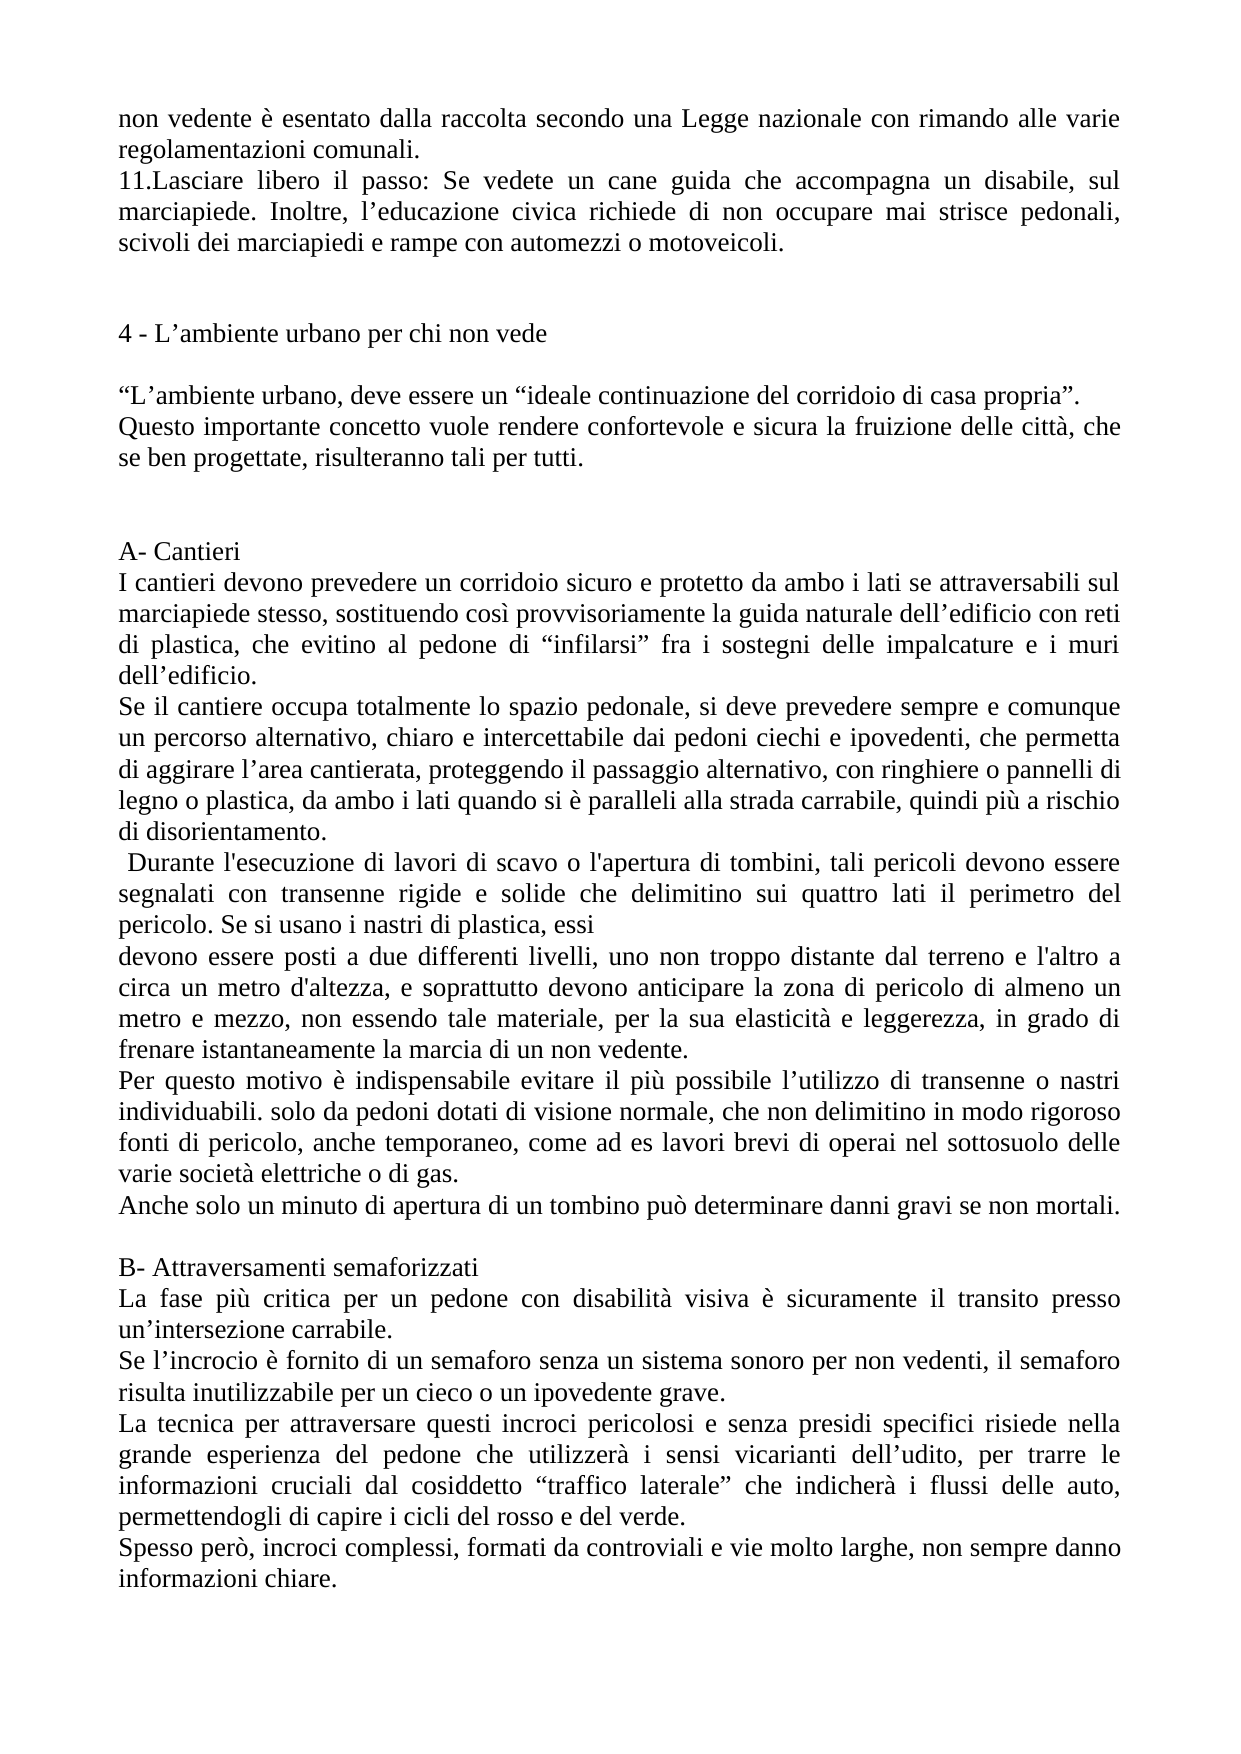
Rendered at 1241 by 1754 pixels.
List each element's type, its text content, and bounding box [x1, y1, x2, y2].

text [118, 102, 1122, 164]
text Se l’incrocio è fornito di un semaforo senza un sistema sonoro per non vedenti, il semaforo risulta inutilizzabile per un cieco o un ipovedente grave. [118, 1344, 1122, 1407]
text Anche solo un minuto di apertura di un tombino può determinare danni gravi se non mortali. [118, 1189, 1122, 1220]
text Questo importante concetto vuole rendere confortevole e sicura la fruizione delle città, che se ben progettate, risulteranno tali per tutti. [118, 410, 1122, 472]
text 11.Lasciare libero il passo: Se vedete un cane guida che accompagna un disabile, sul marciapiede. Inoltre, l’educazione civica richiede di non occupare mai strisce pedonali, scivoli dei marciapiedi e rampe con automezzi o motoveicoli. [118, 164, 1122, 257]
text Spesso però, incroci complessi, formati da controviali e vie molto larghe, non sempre danno informazioni chiare. [118, 1531, 1122, 1594]
text Per questo motivo è indispensabile evitare il più possibile l’utilizzo di transenne o nastri individuabili. solo da pedoni dotati di visione normale, che non delimitino in modo rigoroso fonti di pericolo, anche temporaneo, come ad es lavori brevi di operai nel sottosuolo delle varie società elettriche o di gas. [118, 1064, 1122, 1189]
text “L’ambiente urbano, deve essere un “ideale continuazione del corridoio di casa propria”. [118, 379, 1122, 410]
text Se il cantiere occupa totalmente lo spazio pedonale, si deve prevedere sempre e comunque un percorso alternativo, chiaro e intercettabile dai pedoni ciechi e ipovedenti, che permetta di aggirare l’area cantierata, proteggendo il passaggio alternativo, con ringhiere o pannelli di legno o plastica, da ambo i lati quando si è paralleli alla strada carrabile, quindi più a rischio di disorientamento. [118, 690, 1122, 846]
text A- Cantieri [118, 535, 1122, 566]
text 4 - L’ambiente urbano per chi non vede [118, 317, 1122, 348]
text La fase più critica per un pedone con disabilità visiva è sicuramente il transito presso un’intersezione carrabile. [118, 1282, 1122, 1344]
text La tecnica per attraversare questi incroci pericolosi e senza presidi specifici risiede nella grande esperienza del pedone che utilizzerà i sensi vicarianti dell’udito, per trarre le informazioni cruciali dal cosiddetto “traffico laterale” che indicherà i flussi delle auto, permettendogli di capire i cicli del rosso e del verde. [118, 1407, 1122, 1531]
text devono essere posti a due differenti livelli, uno non troppo distante dal terreno e l'altro a circa un metro d'altezza, e soprattutto devono anticipare la zona di pericolo di almeno un metro e mezzo, non essendo tale materiale, per la sua elasticità e leggerezza, in grado di frenare istantaneamente la marcia di un non vedente. [118, 939, 1122, 1064]
text B- Attraversamenti semaforizzati [118, 1251, 1122, 1282]
text I cantieri devono prevedere un corridoio sicuro e protetto da ambo i lati se attraversabili sul marciapiede stesso, sostituendo così provvisoriamente la guida naturale dell’edificio con reti di plastica, che evitino al pedone di “infilarsi” fra i sostegni delle impalcature e i muri dell’edificio. [118, 566, 1122, 690]
text Durante l'esecuzione di lavori di scavo o l'apertura di tombini, tali pericoli devono essere segnalati con transenne rigide e solide che delimitino sui quattro lati il perimetro del pericolo. Se si usano i nastri di plastica, essi [118, 846, 1122, 939]
